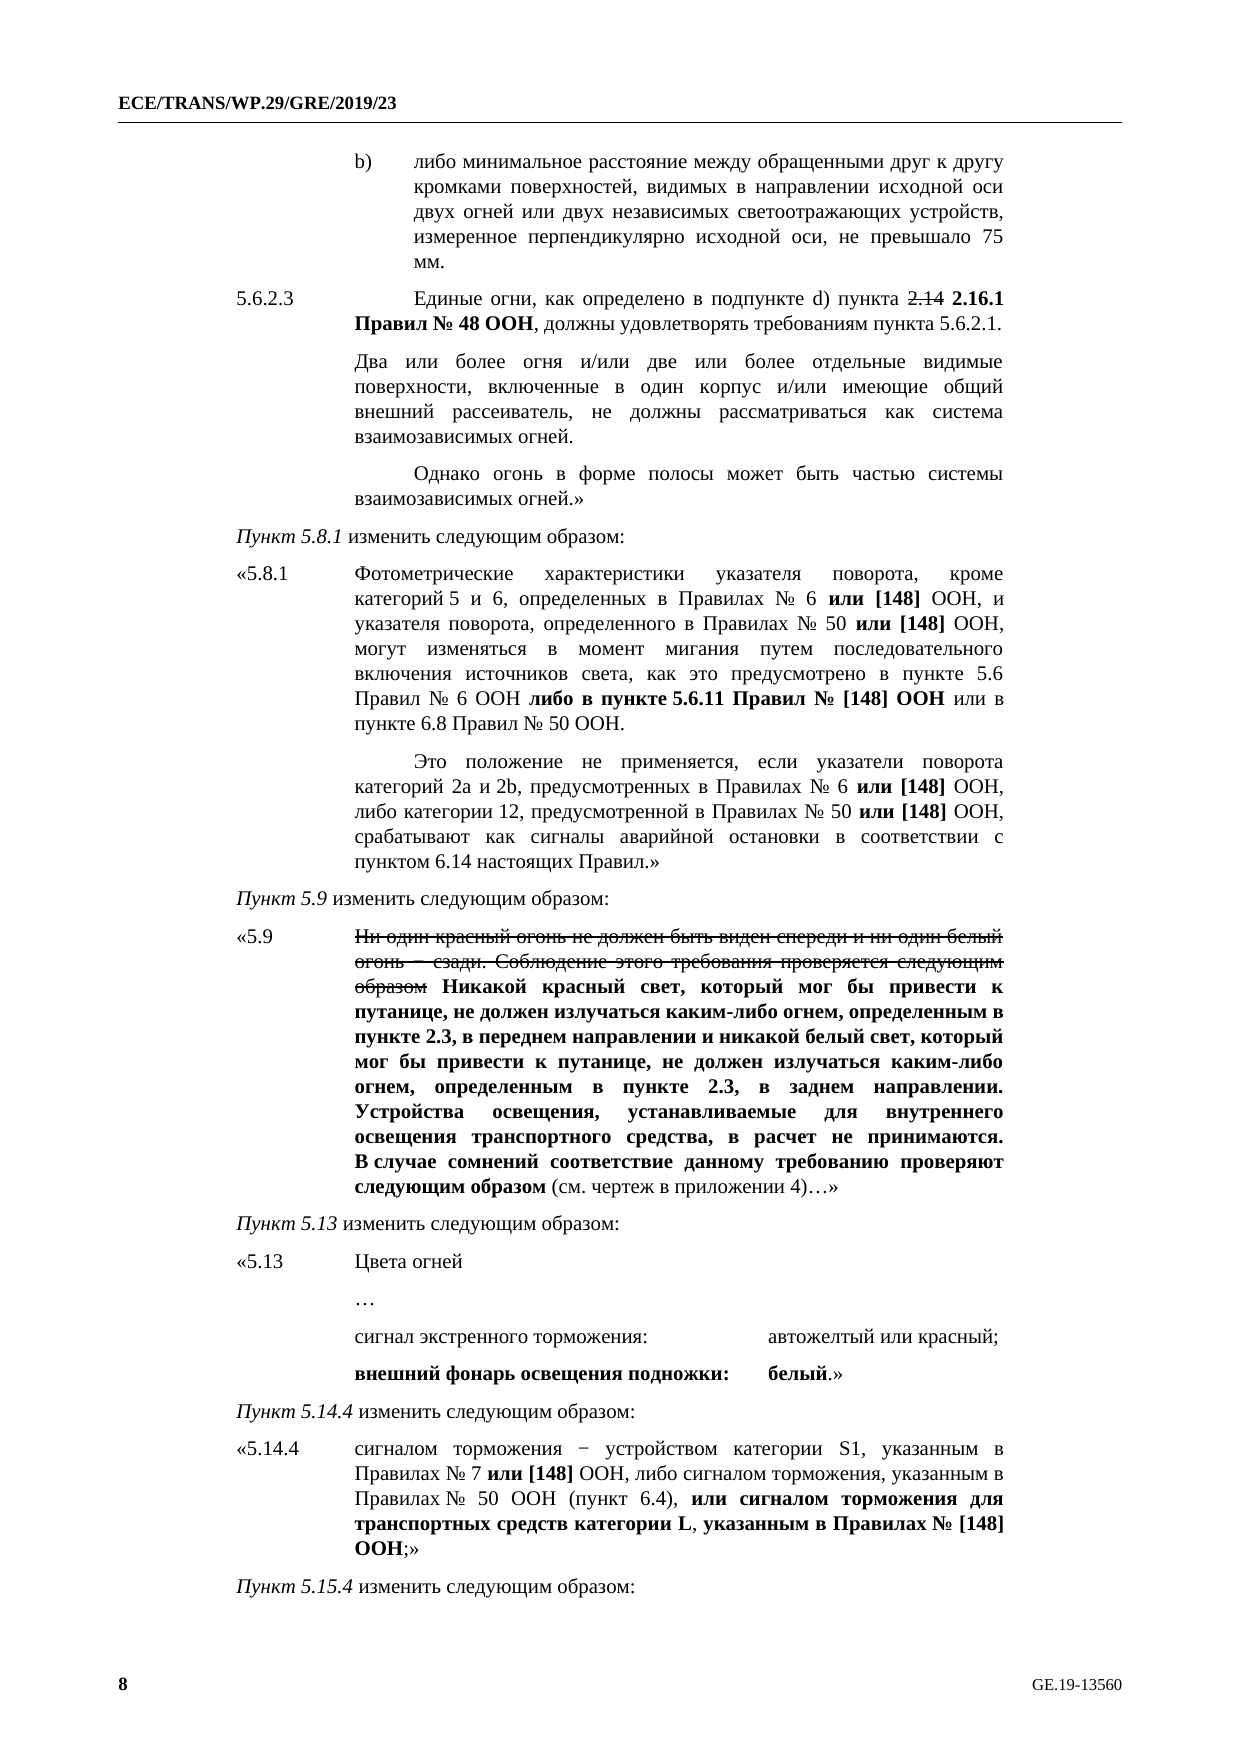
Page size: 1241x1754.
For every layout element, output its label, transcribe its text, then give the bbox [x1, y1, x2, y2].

text … [236, 1285, 1004, 1310]
text Однако огонь в форме полосы может быть частью системы взаимозависимых огней.» [236, 460, 1004, 510]
text «5.14.4 сигналом торможения − устройством категории S1, указанным в Правилах № 7 или [148] ООН, либо сигналом торможения, указанным в Правилах № 50 ООН (пункт 6.4), или сигналом торможения для транспортных средств категории L, указанным в Правилах № [148] ООН;» [236, 1435, 1004, 1560]
text внешний фонарь освещения подножки: белый.» [236, 1360, 1004, 1385]
text Пункт 5.8.1 изменить следующим образом: [236, 523, 1004, 548]
text Два или более огня и/или две или более отдельные видимые поверхности, включенные в один корпус и/или имеющие общий внешний рассеиватель, не должны рассматриваться как система взаимозависимых огней. [236, 348, 1004, 448]
text Пункт 5.14.4 изменить следующим образом: [236, 1398, 1004, 1423]
text «5.13 Цвета огней [236, 1248, 1004, 1273]
text Это положение не применяется, если указатели поворота категорий 2а и 2b, предусмотренных в Правилах № 6 или [148] ООН, либо категории 12, предусмотренной в Правилах № 50 или [148] ООН, срабатывают как сигналы аварийной остановки в соответствии с пунктом 6.14 настоящих Правил.» [236, 748, 1004, 873]
text b) либо минимальное расстояние между обращенными друг к другу кромками поверхностей, видимых в направлении исходной оси двух огней или двух независимых светоотражающих устройств, измеренное перпендикулярно исходной оси, не превышало 75 мм. [236, 148, 1004, 273]
text «5.9 Ни один красный огонь не должен быть виден спереди и ни один белый огонь − сзади. Соблюдение этого требования проверяется следующим образом Никакой красный свет, который мог бы привести к путанице, не должен излучаться каким-либо огнем, определенным в пункте 2.3, в переднем направлении и никакой белый свет, который мог бы привести к путанице, не должен излучаться каким-либо огнем, определенным в пункте 2.3, в заднем направлении. Устройства освещения, устанавливаемые для внутреннего освещения транспортного средства, в расчет не принимаются. В случае сомнений соответствие данному требованию проверяют следующим образом (см. чертеж в приложении 4)…» [236, 923, 1004, 1198]
text Пункт 5.15.4 изменить следующим образом: [236, 1573, 1004, 1598]
text Пункт 5.13 изменить следующим образом: [236, 1210, 1004, 1235]
text Пункт 5.9 изменить следующим образом: [236, 885, 1004, 910]
text «5.8.1 Фотометрические характеристики указателя поворота, кроме категорий 5 и 6, определенных в Правилах № 6 или [148] ООН, и указателя поворота, определенного в Правилах № 50 или [148] ООН, могут изменяться в момент мигания путем последовательного включения источников света, как это предусмотрено в пункте 5.6 Правил № 6 ООН либо в пункте 5.6.11 Правил № [148] ООН или в пункте 6.8 Правил № 50 ООН. [236, 560, 1004, 735]
text 5.6.2.3 Единые огни, как определено в подпункте d) пункта 2.14 2.16.1 Правил № 48 ООН, должны удовлетворять требованиям пункта 5.6.2.1. [236, 285, 1004, 335]
text сигнал экстренного торможения: автожелтый или красный; [236, 1323, 1004, 1348]
